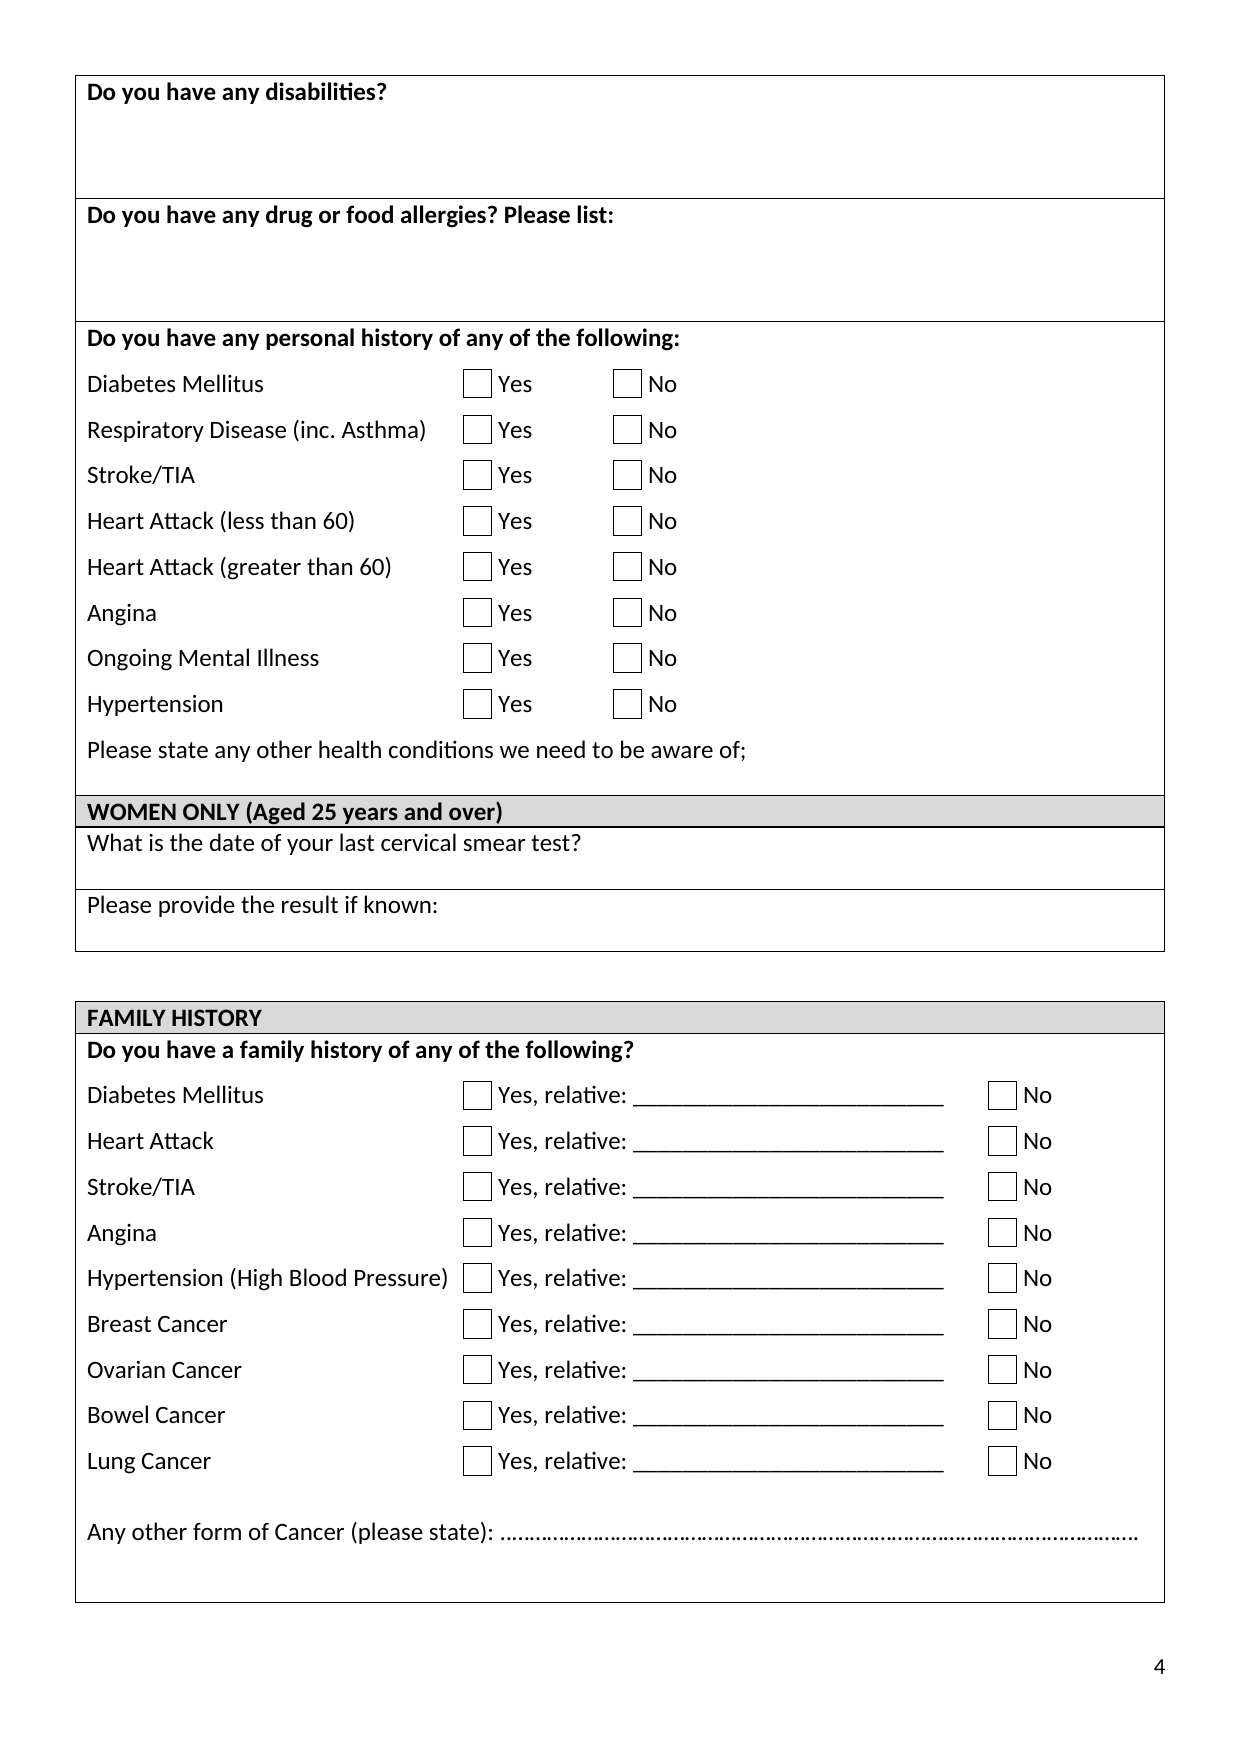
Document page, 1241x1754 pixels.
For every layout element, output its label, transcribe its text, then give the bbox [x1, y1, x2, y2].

table_cell Do you have a family history of any of the following? Diabetes Mellitus Yes, relative: _________________________ No Heart Attack Yes, relative: _________________________ No Stroke/TIA Yes, relative: _________________________ No Angina Yes, relative: _________________________ No Hypertension (High Blood Pressure) Yes, relative: _________________________ No Breast Cancer Yes, relative: _________________________ No Ovarian Cancer Yes, relative: _________________________ No Bowel Cancer Yes, relative: _________________________ No Lung Cancer Yes, relative: _________________________ No Any other form of Cancer (please state): ..………………………………………………………………………………………………. [76, 1034, 1164, 1602]
table_cell Do you have any drug or food allergies? Please list: [76, 199, 1164, 321]
table_cell What is the date of your last cervical smear test? [76, 828, 1164, 888]
table_cell Do you have any disabilities? [76, 76, 1164, 198]
table_header FAMILY HISTORY [76, 1002, 1164, 1033]
table_cell Please provide the result if known: [76, 890, 1164, 951]
table_cell Do you have any personal history of any of the following: Diabetes Mellitus Yes No Respiratory Disease (inc. Asthma) Yes No Stroke/TIA Yes No Heart Attack (less than 60) Yes No Heart Attack (greater than 60) Yes No Angina Yes No Ongoing Mental Illness Yes No Hypertension Yes No Please state any other health conditions we need to be aware of; [76, 322, 1164, 795]
table_cell WOMEN ONLY (Aged 25 years and over) [76, 796, 1164, 826]
